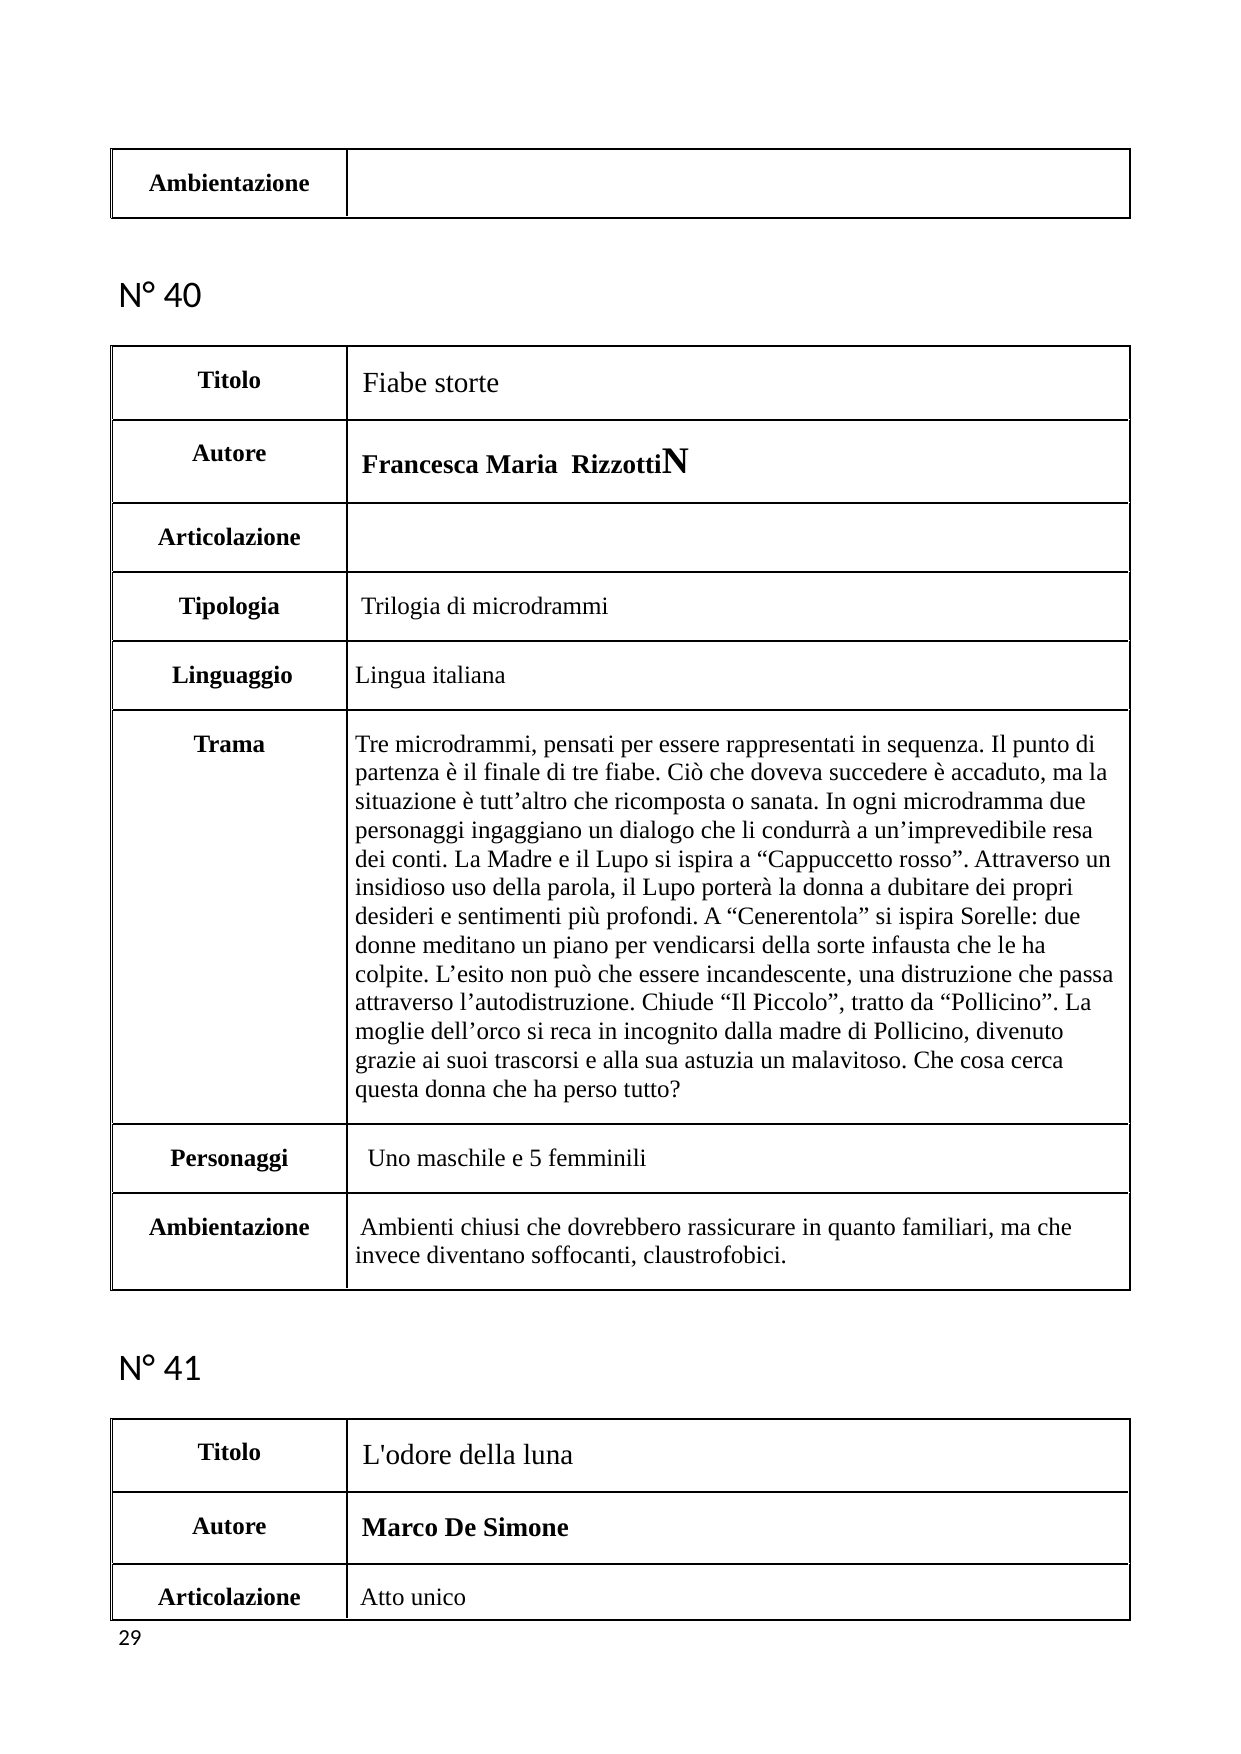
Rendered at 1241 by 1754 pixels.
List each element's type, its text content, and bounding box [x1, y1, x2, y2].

table_cell Trilogia di microdrammi [348, 571, 1129, 640]
table_cell [347, 150, 1129, 217]
table_cell Ambientazione [113, 150, 347, 217]
text N° 41 [118, 1344, 1122, 1390]
table_cell Articolazione [113, 504, 346, 571]
table_header Titolo [113, 347, 346, 418]
table_cell Autore [113, 1493, 346, 1562]
table_cell Autore [113, 421, 346, 502]
table_cell Ambientazione [113, 1194, 347, 1289]
table_cell [348, 502, 1129, 571]
table_header Titolo [113, 1420, 346, 1491]
table_header L'odore della luna [348, 1420, 1129, 1491]
table_cell Ambienti chiusi che dovrebbero rassicurare in quanto familiari, ma che invece diventano soffocanti, claustrofobici. [347, 1192, 1129, 1289]
table_cell Uno maschile e 5 femminili [348, 1123, 1129, 1192]
table_cell Atto unico [347, 1563, 1129, 1619]
table_cell Tipologia [113, 573, 346, 640]
table_cell Articolazione [113, 1565, 347, 1619]
table_cell Trama [113, 711, 346, 1123]
table_cell Francesca Maria RizzottiN [348, 419, 1129, 502]
table_cell Lingua italiana [348, 640, 1129, 709]
table_cell Personaggi [113, 1125, 346, 1192]
table_cell Linguaggio [113, 642, 346, 709]
table_cell Tre microdrammi, pensati per essere rappresentati in sequenza. Il punto di partenza è il finale di tre fiabe. Ciò che doveva succedere è accaduto, ma la situazione è tutt’altro che ricomposta o sanata. In ogni microdramma due personaggi ingaggiano un dialogo che li condurrà a un’imprevedibile resa dei conti. La Madre e il Lupo si ispira a “Cappuccetto rosso”. Attraverso un insidioso uso della parola, il Lupo porterà la donna a dubitare dei propri desideri e sentimenti più profondi. A “Cenerentola” si ispira Sorelle: due donne meditano un piano per vendicarsi della sorte infausta che le ha colpite. L’esito non può che essere incandescente, una distruzione che passa attraverso l’autodistruzione. Chiude “Il Piccolo”, tratto da “Pollicino”. La moglie dell’orco si reca in incognito dalla madre di Pollicino, divenuto grazie ai suoi trascorsi e alla sua astuzia un malavitoso. Che cosa cerca questa donna che ha perso tutto? [348, 709, 1129, 1123]
table_cell Marco De Simone [348, 1491, 1129, 1562]
table_header Fiabe storte [348, 347, 1129, 418]
text N° 40 [118, 271, 1122, 317]
